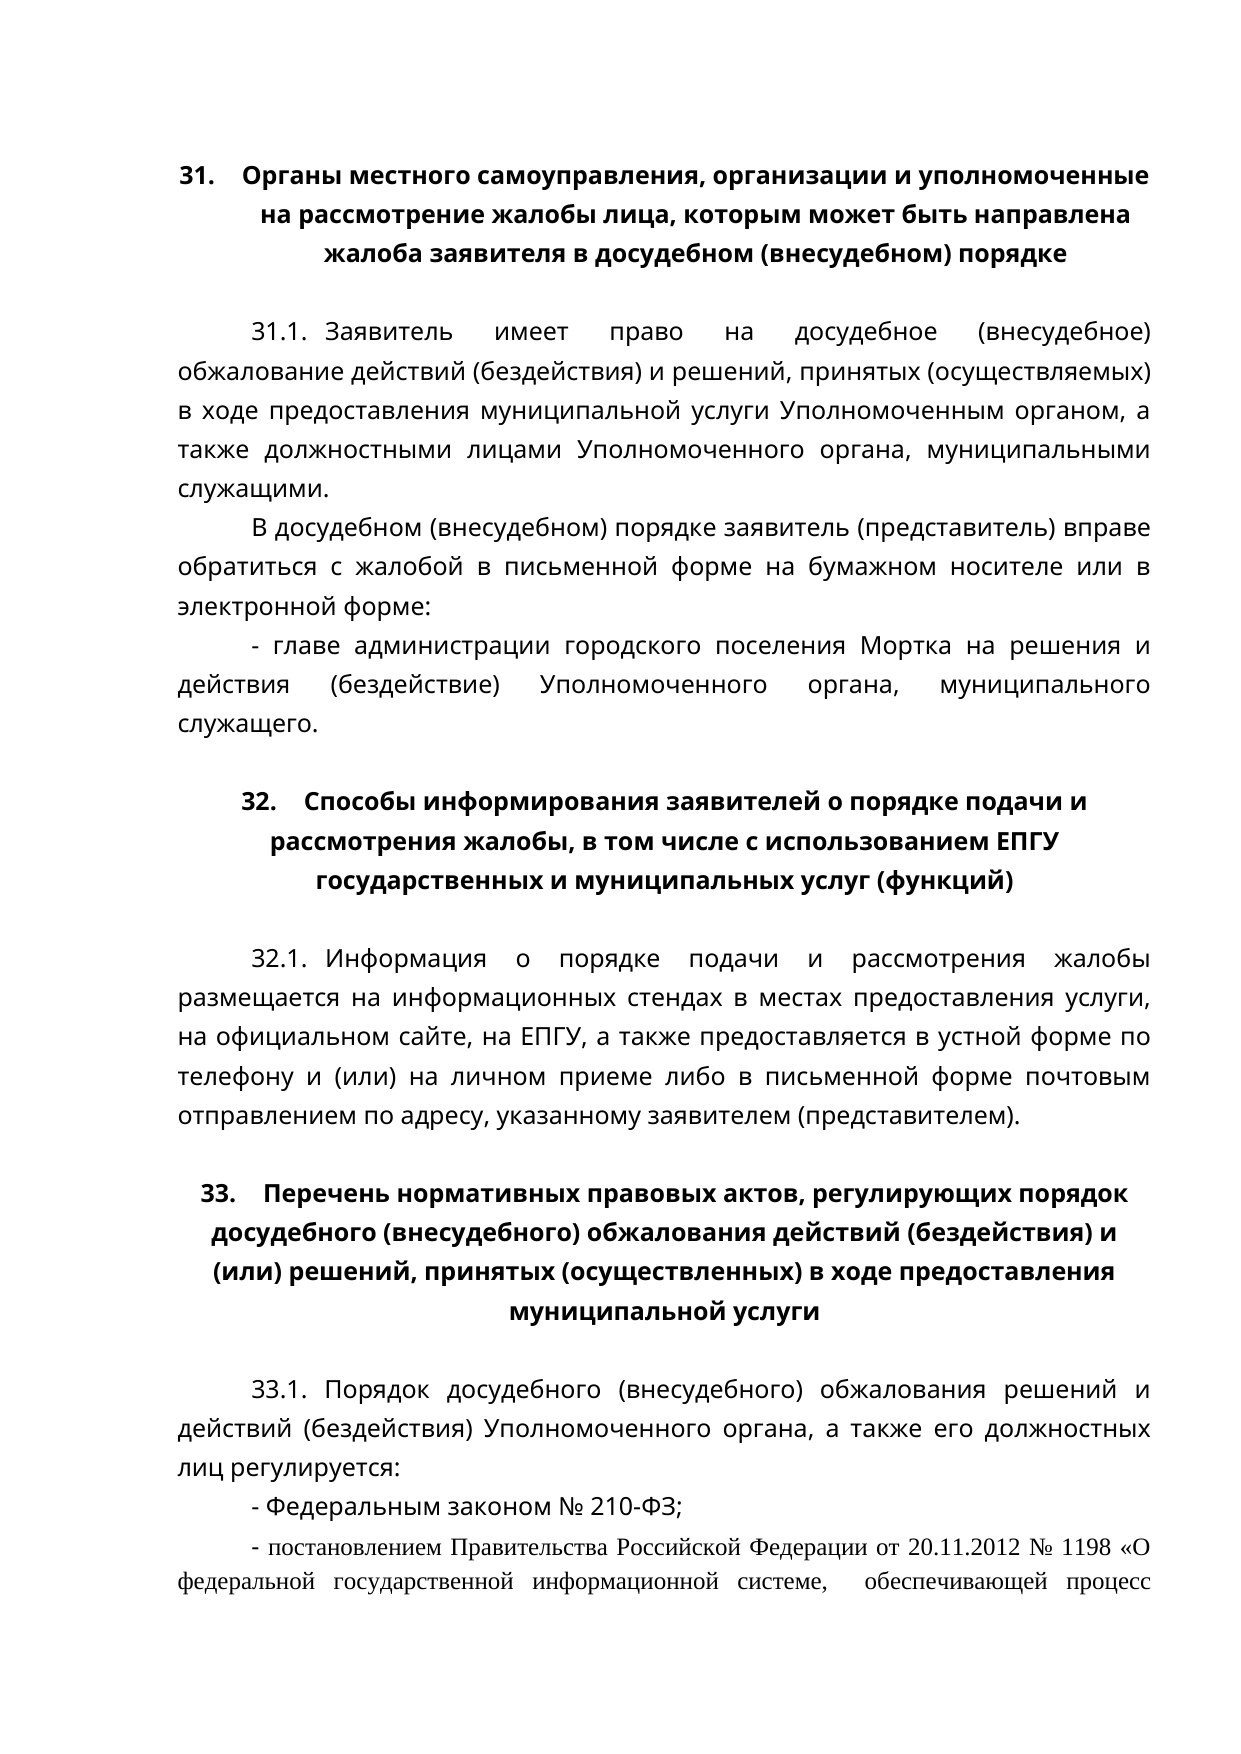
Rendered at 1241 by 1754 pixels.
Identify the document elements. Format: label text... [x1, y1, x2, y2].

list Перечень нормативных правовых актов, регулирующих порядок [177, 1176, 1152, 1210]
list Информация о порядке подачи и рассмотрения жалобы размещается на информационных стендах в местах предоставления услуги, на официальном сайте, на ЕПГУ, а также предоставляется в устной форме по телефону и (или) на личном приеме либо в письменной форме почтовым отправлением по адресу, указанному заявителем (представителем). [177, 941, 1152, 1131]
text В досудебном (внесудебном) порядке заявитель (представитель) вправе обратиться с жалобой в письменной форме на бумажном носителе или в электронной форме: [177, 510, 1152, 622]
text - главе администрации городского поселения Мортка на решения и действия (бездействие) Уполномоченного органа, муниципального служащего. [177, 627, 1152, 740]
text муниципальной услуги [177, 1293, 1152, 1327]
text рассмотрения жалобы, в том числе с использованием ЕПГУ государственных и муниципальных услуг (функций) [177, 823, 1152, 896]
text досудебного (внесудебного) обжалования действий (бездействия) и (или) решений, принятых (осуществленных) в ходе предоставления [177, 1215, 1152, 1288]
text - Федеральным законом № 210-ФЗ; [177, 1489, 1152, 1523]
list Способы информирования заявителей о порядке подачи и [177, 784, 1152, 818]
text 33.1. Порядок досудебного (внесудебного) обжалования решений и действий (бездействия) Уполномоченного органа, а также его должностных лиц регулируется: [177, 1371, 1152, 1484]
list Заявитель имеет право на досудебное (внесудебное) обжалование действий (бездействия) и решений, принятых (осуществляемых) в ходе предоставления муниципальной услуги Уполномоченным органом, а также должностными лицами Уполномоченного органа, муниципальными служащими. [177, 314, 1152, 505]
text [177, 1528, 1152, 1595]
list Органы местного самоуправления, организации и уполномоченные на рассмотрение жалобы лица, которым может быть направлена жалоба заявителя в досудебном (внесудебном) порядке [177, 157, 1152, 270]
